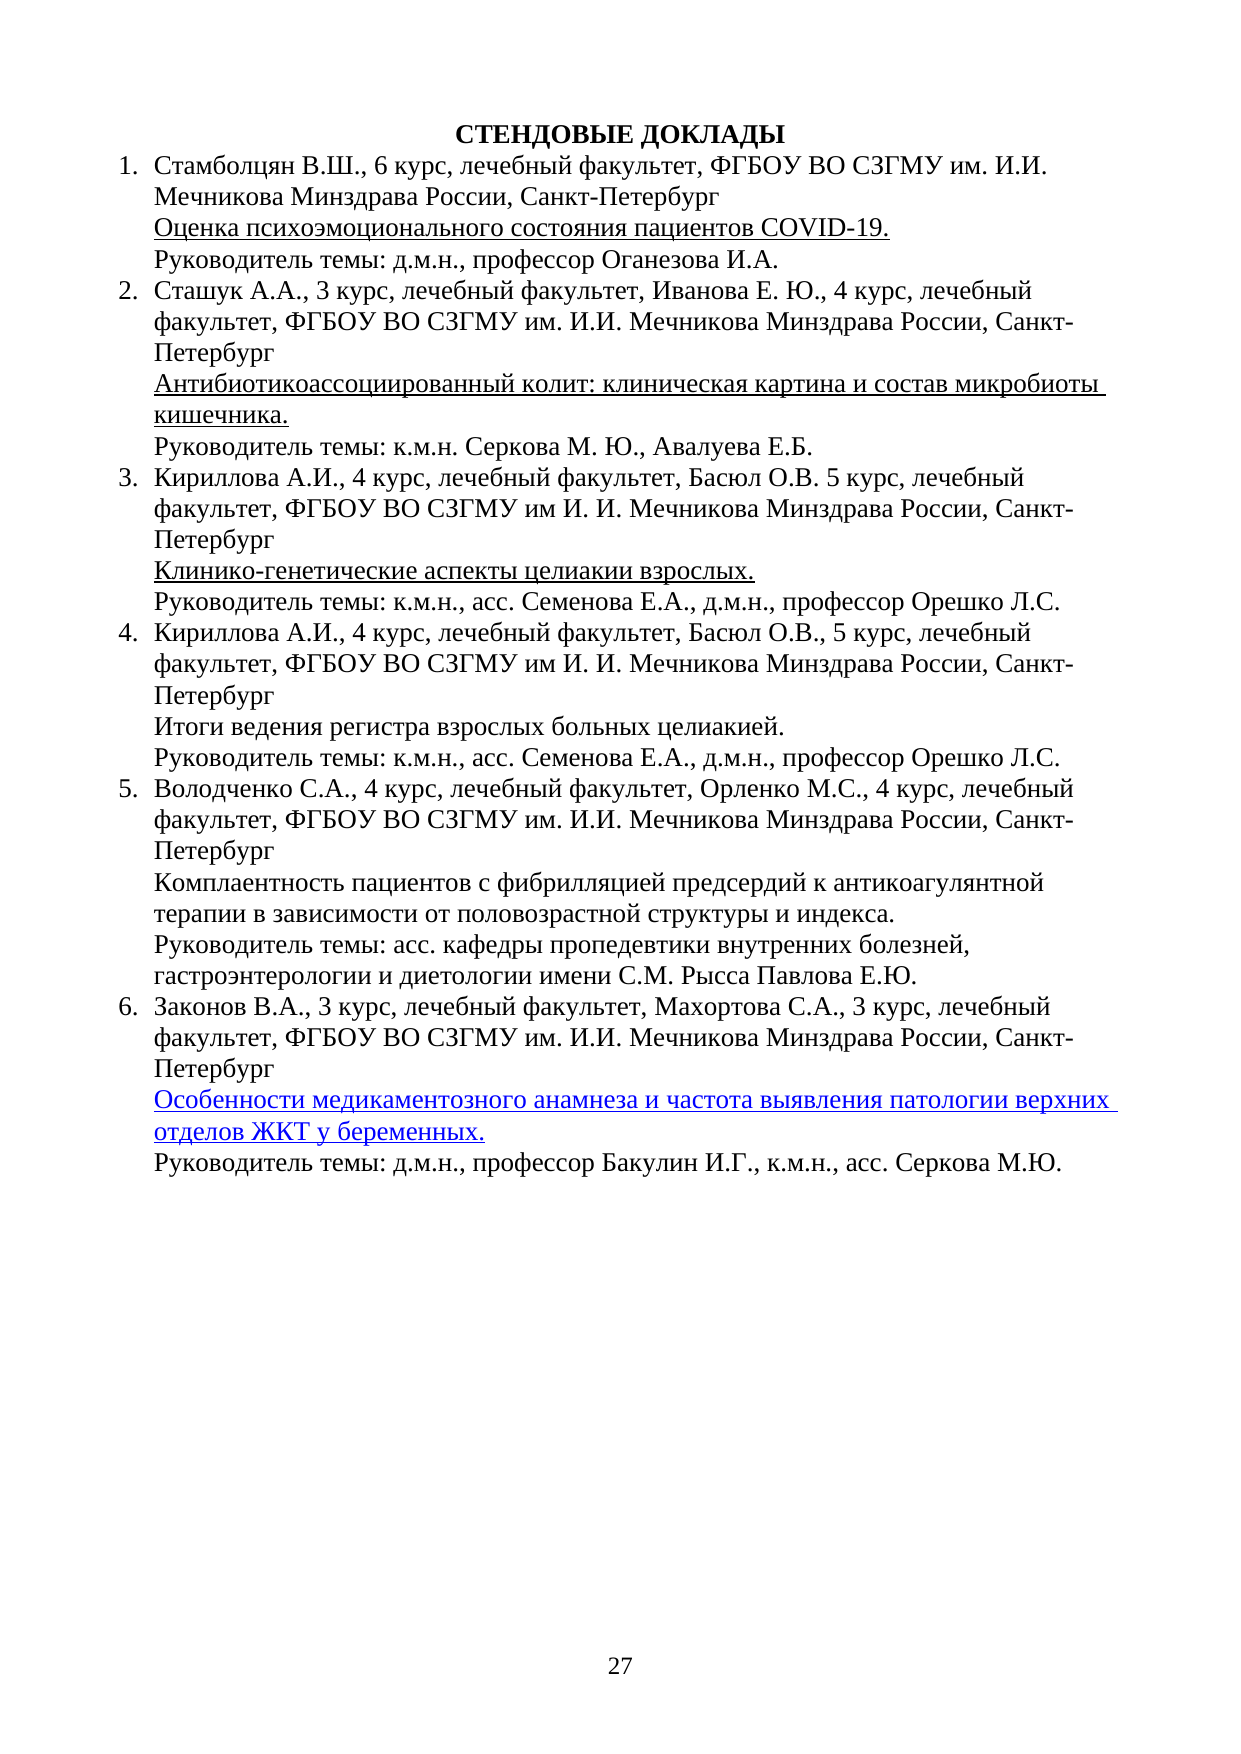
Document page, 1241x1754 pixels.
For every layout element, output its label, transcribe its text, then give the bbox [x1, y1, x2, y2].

list Кириллова А.И., 4 курс, лечебный факультет, Басюл О.В., 5 курс, лечебный факультет, ФГБОУ ВО СЗГМУ им И. И. Мечникова Минздрава России, Санкт-Петербург [118, 616, 1122, 710]
list Комплаентность пациентов с фибрилляцией предсердий к антикоагулянтной терапии в зависимости от половозрастной структуры и индекса. [153, 866, 1122, 928]
list Стамболцян В.Ш., 6 курс, лечебный факультет, ФГБОУ ВО СЗГМУ им. И.И. Мечникова Минздрава России, Санкт-Петербург [118, 149, 1122, 212]
list Володченко С.А., 4 курс, лечебный факультет, Орленко М.С., 4 курс, лечебный факультет, ФГБОУ ВО СЗГМУ им. И.И. Мечникова Минздрава России, Санкт-Петербург [118, 772, 1122, 866]
list Руководитель темы: д.м.н., профессор Оганезова И.А. [153, 243, 1122, 274]
list Законов В.А., 3 курс, лечебный факультет, Махортова С.А., 3 курс, лечебный факультет, ФГБОУ ВО СЗГМУ им. И.И. Мечникова Минздрава России, Санкт-Петербург [118, 990, 1122, 1084]
list Антибиотикоассоциированный колит: клиническая картина и состав микробиоты кишечника. [153, 367, 1122, 429]
list Сташук А.А., 3 курс, лечебный факультет, Иванова Е. Ю., 4 курс, лечебный факультет, ФГБОУ ВО СЗГМУ им. И.И. Мечникова Минздрава России, Санкт-Петербург [118, 274, 1122, 367]
list Оценка психоэмоционального состояния пациентов COVID-19. [153, 212, 1122, 243]
list Итоги ведения регистра взрослых больных целиакией. [153, 710, 1122, 741]
list Особенности медикаментозного анамнеза и частота выявления патологии верхних отделов ЖКТ у беременных. Руководитель темы: д.м.н., профессор Бакулин И.Г., к.м.н., асс. Серкова М.Ю. [153, 1084, 1122, 1177]
list Руководитель темы: асс. кафедры пропедевтики внутренних болезней, гастроэнтерологии и диетологии имени С.М. Рысса Павлова Е.Ю. [153, 928, 1122, 990]
list Руководитель темы: к.м.н., асс. Семенова Е.А., д.м.н., профессор Орешко Л.С. [153, 741, 1122, 772]
list Руководитель темы: к.м.н., асс. Семенова Е.А., д.м.н., профессор Орешко Л.С. [153, 585, 1122, 616]
list Руководитель темы: к.м.н. Серкова М. Ю., Авалуева Е.Б. [153, 429, 1122, 461]
list Клинико-генетические аспекты целиакии взрослых. [153, 554, 1122, 585]
list Кириллова А.И., 4 курс, лечебный факультет, Басюл О.В. 5 курс, лечебный факультет, ФГБОУ ВО СЗГМУ им И. И. Мечникова Минздрава России, Санкт-Петербург [118, 461, 1122, 554]
text СТЕНДОВЫЕ ДОКЛАДЫ [118, 118, 1122, 149]
